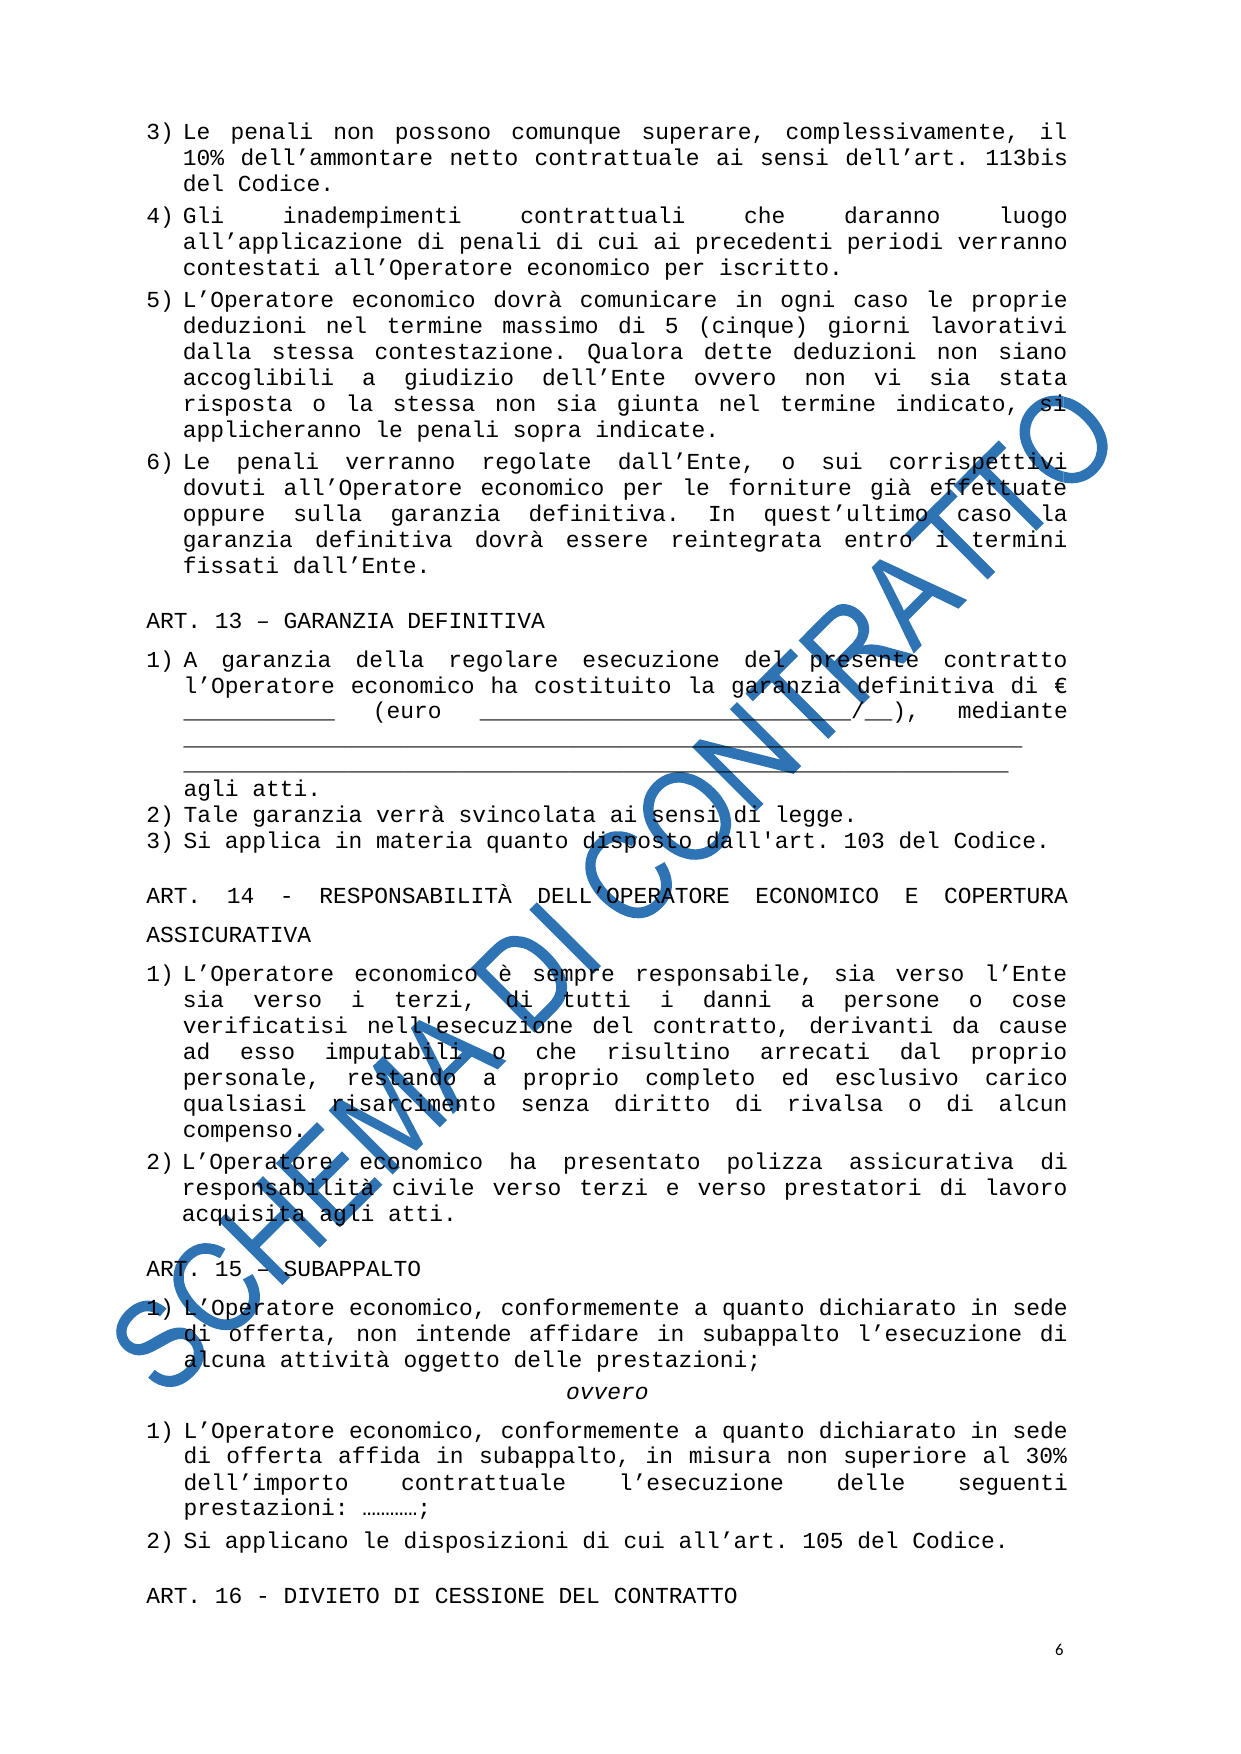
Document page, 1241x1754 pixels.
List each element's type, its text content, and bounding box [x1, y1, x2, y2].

text ovvero [146, 1380, 1068, 1406]
list Tale garanzia verrà svincolata ai sensi di legge. [146, 804, 1068, 829]
text ART. 16 - DIVIETO DI CESSIONE DEL CONTRATTO [146, 1584, 1068, 1610]
list L’Operatore economico dovrà comunicare in ogni caso le proprie deduzioni nel termine massimo di 5 (cinque) giorni lavorativi dalla stessa contestazione. Qualora dette deduzioni non siano accoglibili a giudizio dell’Ente ovvero non vi sia stata risposta o la stessa non sia giunta nel termine indicato, si applicheranno le penali sopra indicate. [146, 288, 1068, 444]
text ART. 15 – SUBAPPALTO [146, 1257, 1068, 1283]
list L’Operatore economico è sempre responsabile, sia verso l’Ente sia verso i terzi, di tutti i danni a persone o cose verificatisi nell'esecuzione del contratto, derivanti da cause ad esso imputabili o che risultino arrecati dal proprio personale, restando a proprio completo ed esclusivo carico qualsiasi risarcimento senza diritto di rivalsa o di alcun compenso. [146, 962, 1068, 1144]
list L’Operatore economico ha presentato polizza assicurativa di responsabilità civile verso terzi e verso prestatori di lavoro acquisita agli atti. [146, 1150, 1068, 1228]
list Si applicano le disposizioni di cui all’art. 105 del Codice. [146, 1529, 1068, 1555]
text ART. 14 - RESPONSABILITÀ DELL’OPERATORE ECONOMICO E COPERTURA ASSICURATIVA [146, 885, 1068, 949]
list A garanzia della regolare esecuzione del presente contratto l’Operatore economico ha costituito la garanzia definitiva di € ___________ (euro ___________________________/__), mediante _____________________________________________________________ ____________________________________________________________ agli atti. [146, 648, 1068, 804]
text ART. 13 – GARANZIA DEFINITIVA [146, 609, 1068, 635]
list Si applica in materia quanto disposto dall'art. 103 del Codice. [146, 829, 1068, 856]
list Le penali verranno regolate dall’Ente, o sui corrispettivi dovuti all’Operatore economico per le forniture già effettuate oppure sulla garanzia definitiva. In quest’ultimo caso la garanzia definitiva dovrà essere reintegrata entro i termini fissati dall’Ente. [146, 450, 1068, 580]
list Gli inadempimenti contrattuali che daranno luogo all’applicazione di penali di cui ai precedenti periodi verranno contestati all’Operatore economico per iscritto. [146, 204, 1068, 282]
list L’Operatore economico, conformemente a quanto dichiarato in sede di offerta, non intende affidare in subappalto l’esecuzione di alcuna attività oggetto delle prestazioni; [146, 1296, 1068, 1374]
list Le penali non possono comunque superare, complessivamente, il 10% dell’ammontare netto contrattuale ai sensi dell’art. 113bis del Codice. [146, 120, 1068, 198]
list L’Operatore economico, conformemente a quanto dichiarato in sede di offerta affida in subappalto, in misura non superiore al 30% dell’importo contrattuale l’esecuzione delle seguenti prestazioni: …………; [146, 1419, 1068, 1523]
